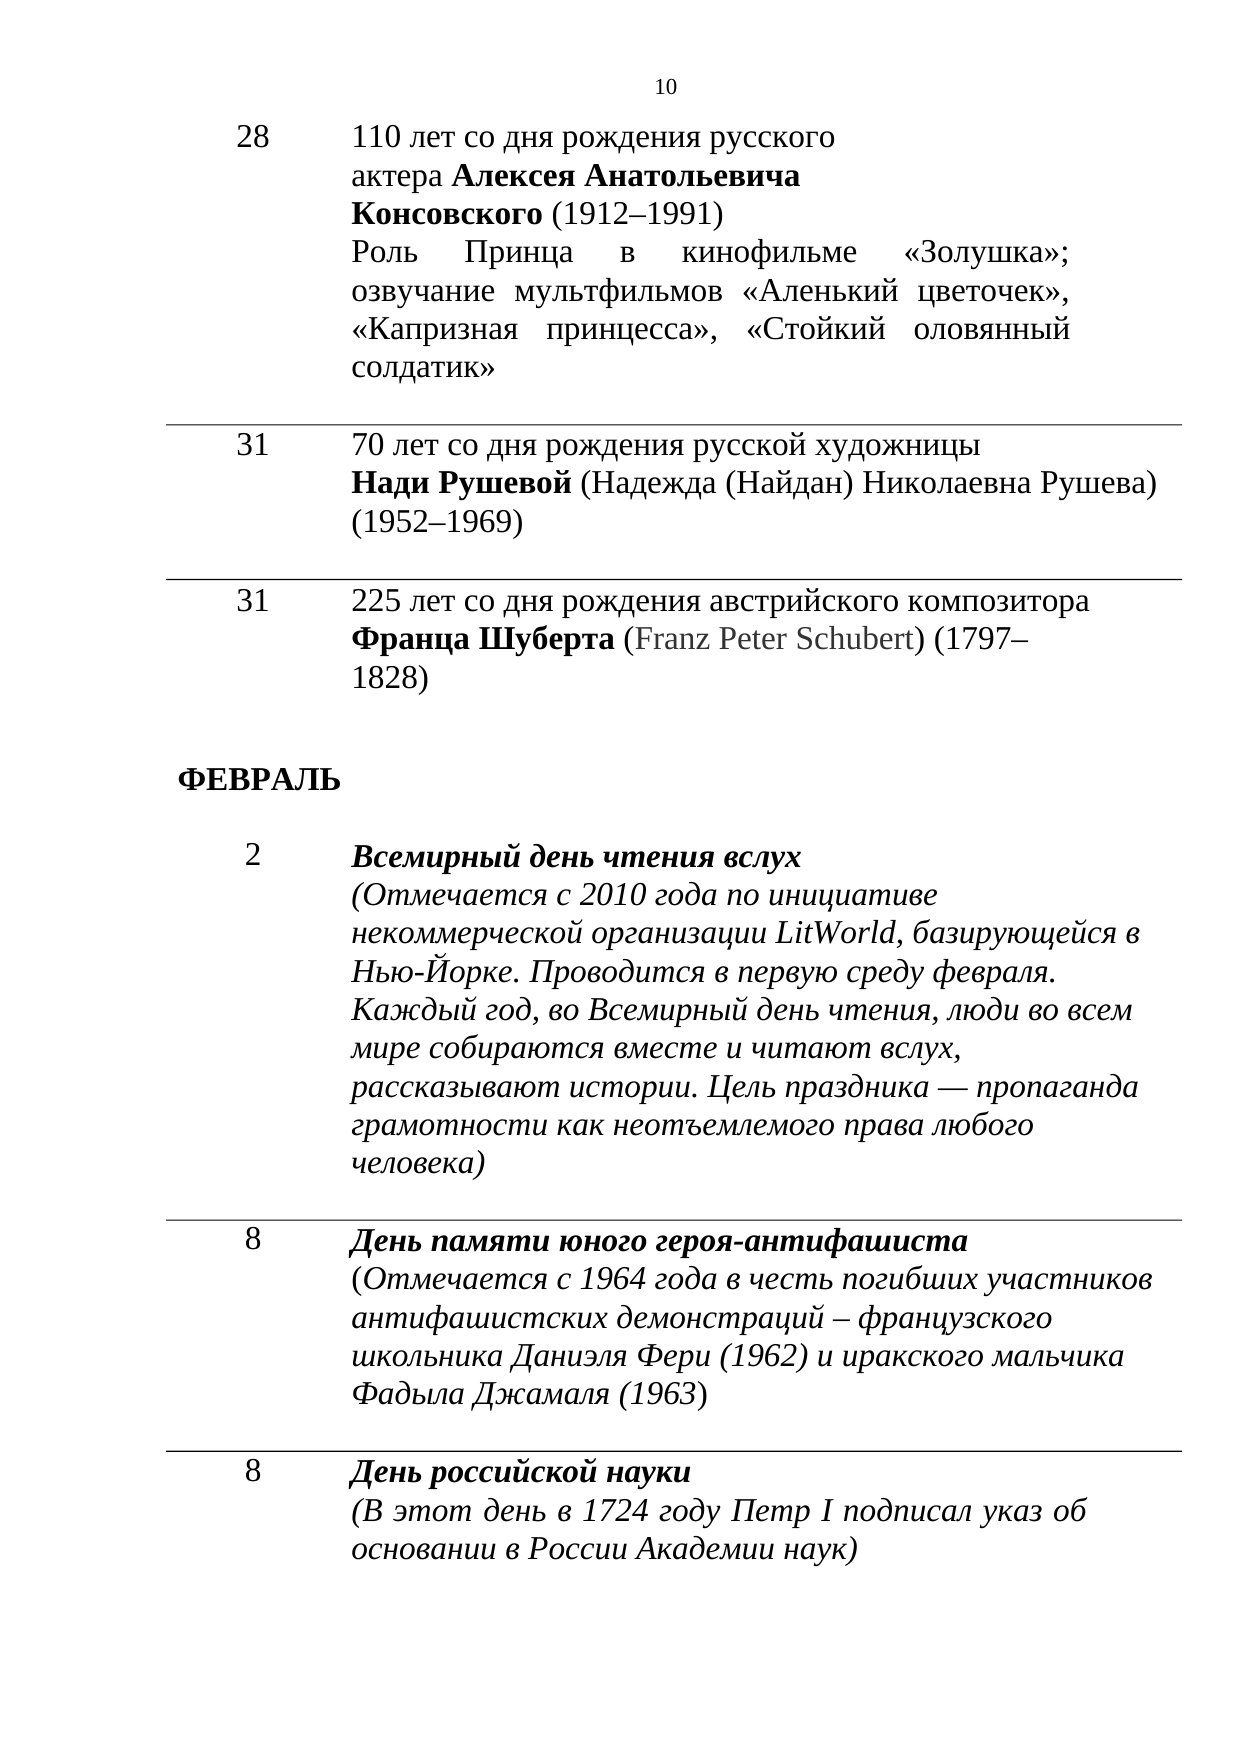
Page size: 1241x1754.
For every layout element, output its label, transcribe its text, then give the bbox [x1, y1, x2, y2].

text (1952–1969) [351, 501, 1211, 540]
subtitle 8 День памяти юного героя-антифашиста [244, 1217, 1211, 1258]
text (Отмечается с 2010 года по инициативе [351, 875, 1211, 913]
text человека) [351, 1143, 1211, 1181]
subtitle 8 День российской науки [244, 1448, 1211, 1490]
text Нади Рушевой (Надежда (Найдан) Николаевна Рушева) [351, 463, 1211, 501]
text Роль Принца в кинофильме «Золушка»; озвучание мультфильмов «Аленький цветочек», «Капризная принцесса», «Стойкий оловянный солдатик» [351, 232, 1070, 385]
text школьника Даниэля Фери (1962) и иракского мальчика Фадыла Джамаля (1963) [351, 1335, 1211, 1412]
text Каждый год, во Всемирный день чтения, люди во всем мире собираются вместе и читают вслух, [351, 989, 1135, 1066]
subtitle 2 Всемирный день чтения вслух [244, 836, 1211, 875]
text некоммерческой организации LitWorld, базирующейся в Нью-Йорке. Проводится в первую среду февраля. [351, 913, 1141, 989]
text рассказывают истории. Цель праздника — пропаганда грамотности как неотъемлемого права любого [351, 1066, 1141, 1143]
text 31 70 лет со дня рождения русской художницы [236, 422, 1211, 463]
subtitle ФЕВРАЛЬ [177, 759, 1211, 797]
text 31 225 лет со дня рождения австрийского композитора Франца Шуберта (Franz Peter Schubert) (1797–1828) [236, 576, 1091, 695]
text (Отмечается с 1964 года в честь погибших участников антифашистских демонстраций – французского [351, 1258, 1154, 1335]
text 28 110 лет со дня рождения русского актера Алексея Анатольевича Консовского (1912–1991) [236, 117, 936, 232]
text (В этот день в 1724 году Петр I подписал указ об основании в России Академии наук) [351, 1490, 1211, 1567]
